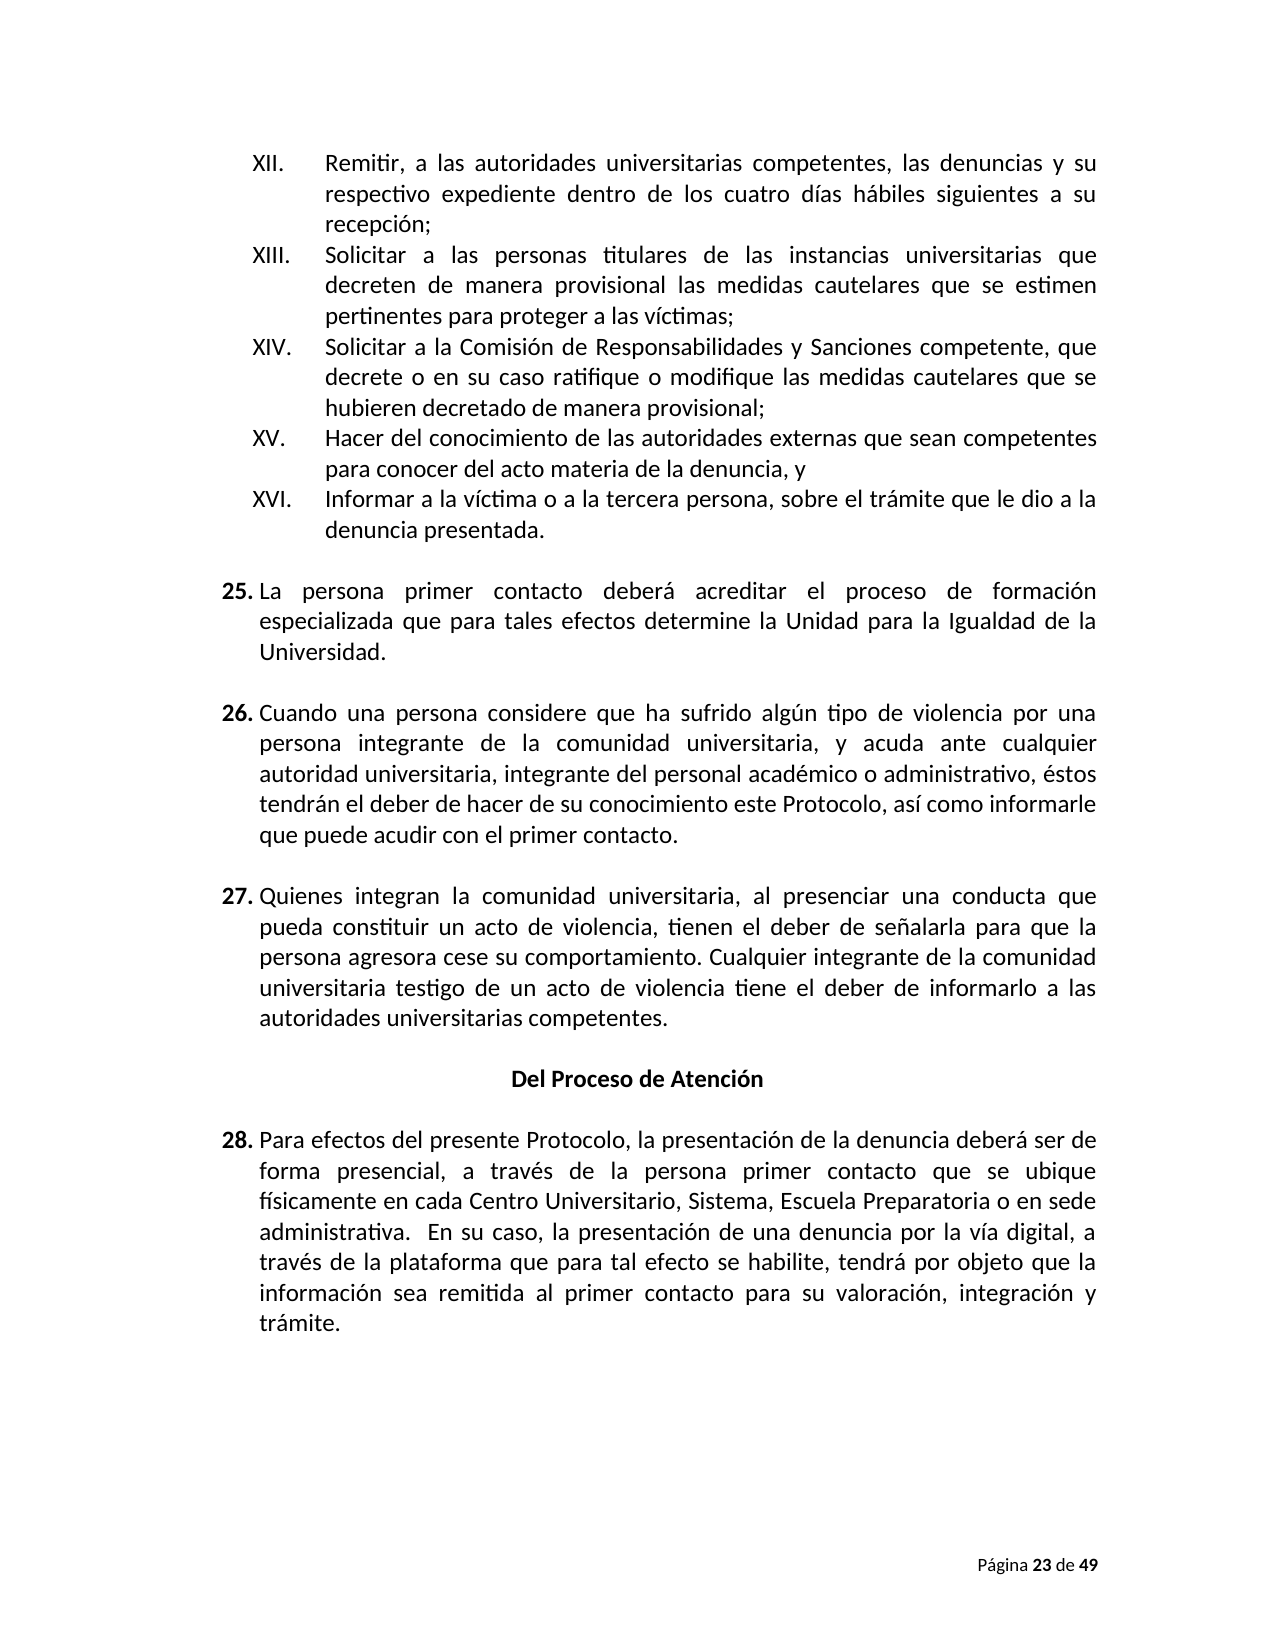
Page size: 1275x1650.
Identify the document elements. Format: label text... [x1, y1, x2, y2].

text XII. Remitir, a las autoridades universitarias competentes, las denuncias y su respectivo expediente dentro de los cuatro días hábiles siguientes a su recepción; [252, 148, 1098, 239]
text XV. Hacer del conocimiento de las autoridades externas que sean competentes para conocer del acto materia de la denuncia, y [252, 422, 1098, 483]
text XIV. Solicitar a la Comisión de Responsabilidades y Sanciones competente, que decrete o en su caso ratifique o modifique las medidas cautelares que se hubieren decretado de manera provisional; [252, 331, 1098, 422]
text XIII. Solicitar a las personas titulares de las instancias universitarias que decreten de manera provisional las medidas cautelares que se estimen pertinentes para proteger a las víctimas; [252, 239, 1098, 331]
list Cuando una persona considere que ha sufrido algún tipo de violencia por una persona integrante de la comunidad universitaria, y acuda ante cualquier autoridad universitaria, integrante del personal académico o administrativo, éstos tendrán el deber de hacer de su conocimiento este Protocolo, así como informarle que puede acudir con el primer contacto. [222, 697, 1098, 849]
subtitle Del Proceso de Atención [177, 1063, 1098, 1094]
list Quienes integran la comunidad universitaria, al presenciar una conducta que pueda constituir un acto de violencia, tienen el deber de señalarla para que la persona agresora cese su comportamiento. Cualquier integrante de la comunidad universitaria testigo de un acto de violencia tiene el deber de informarlo a las autoridades universitarias competentes. [222, 880, 1098, 1033]
list La persona primer contacto deberá acreditar el proceso de formación especializada que para tales efectos determine la Unidad para la Igualdad de la Universidad. [222, 575, 1098, 666]
text XVI. Informar a la víctima o a la tercera persona, sobre el trámite que le dio a la denuncia presentada. [252, 483, 1098, 544]
list Para efectos del presente Protocolo, la presentación de la denuncia deberá ser de forma presencial, a través de la persona primer contacto que se ubique físicamente en cada Centro Universitario, Sistema, Escuela Preparatoria o en sede administrativa. En su caso, la presentación de una denuncia por la vía digital, a través de la plataforma que para tal efecto se habilite, tendrá por objeto que la información sea remitida al primer contacto para su valoración, integración y trámite. [222, 1124, 1098, 1338]
